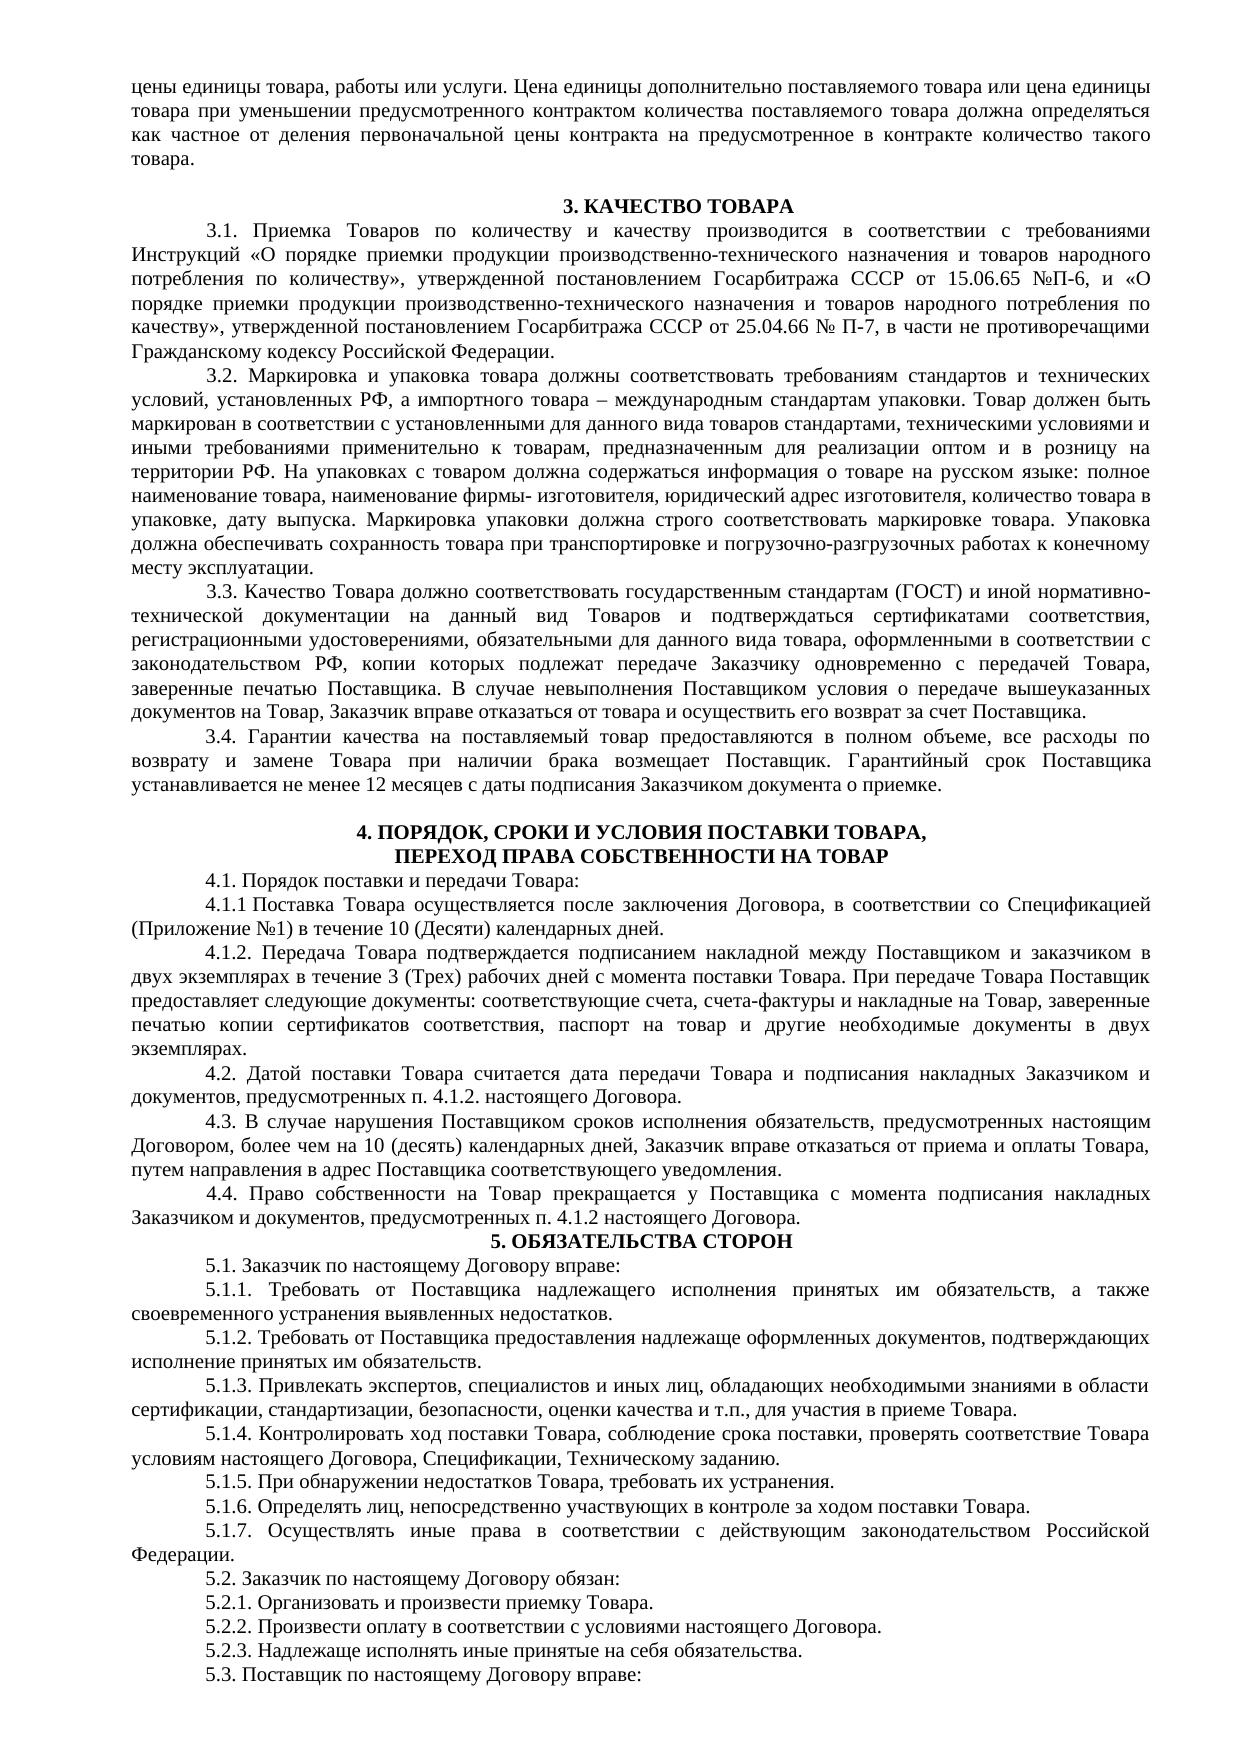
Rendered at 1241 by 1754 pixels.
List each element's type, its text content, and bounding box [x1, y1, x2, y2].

text 5.2.1. Организовать и произвести приемку Товара. [131, 1590, 1151, 1614]
text 3. КАЧЕСТВО ТОВАРА [131, 194, 1152, 218]
text 3.3. Качество Товара должно соответствовать государственным стандартам (ГОСТ) и иной нормативно-технической документации на данный вид Товаров и подтверждаться сертификатами соответствия, регистрационными удостоверениями, обязательными для данного вида товара, оформленными в соответствии с законодательством РФ, копии которых подлежат передаче Заказчику одновременно с передачей Товара, заверенные печатью Поставщика. В случае невыполнения Поставщиком условия о передаче вышеуказанных документов на Товар, Заказчик вправе отказаться от товара и осуществить его возврат за счет Поставщика. [131, 579, 1152, 723]
text 4.1.1 Поставка Товара осуществляется после заключения Договора, в соответствии со Спецификацией (Приложение №1) в течение 10 (Десяти) календарных дней. [131, 892, 1152, 940]
text 4.3. В случае нарушения Поставщиком сроков исполнения обязательств, предусмотренных настоящим Договором, более чем на 10 (десять) календарных дней, Заказчик вправе отказаться от приема и оплаты Товара, путем направления в адрес Поставщика соответствующего уведомления. [131, 1108, 1152, 1181]
text 5.3. Поставщик по настоящему Договору вправе: [131, 1662, 1151, 1686]
text 3.4. Гарантии качества на поставляемый товар предоставляются в полном объеме, все расходы по возврату и замене Товара при наличии брака возмещает Поставщик. Гарантийный срок Поставщика устанавливается не менее 12 месяцев с даты подписания Заказчиком документа о приемке. [131, 723, 1152, 796]
text 3.2. Маркировка и упаковка товара должны соответствовать требованиям стандартов и технических условий, установленных РФ, а импортного товара – международным стандартам упаковки. Товар должен быть маркирован в соответствии с установленными для данного вида товаров стандартами, техническими условиями и иными требованиями применительно к товарам, предназначенным для реализации оптом и в розницу на территории РФ. На упаковках с товаром должна содержаться информация о товаре на русском языке: полное наименование товара, наименование фирмы- изготовителя, юридический адрес изготовителя, количество товара в упаковке, дату выпуска. Маркировка упаковки должна строго соответствовать маркировке товара. Упаковка должна обеспечивать сохранность товара при транспортировке и погрузочно-разгрузочных работах к конечному месту эксплуатации. [131, 363, 1152, 579]
text 5.2.3. Надлежаще исполнять иные принятые на себя обязательства. [131, 1638, 1151, 1662]
text 5.1.7. Осуществлять иные права в соответствии с действующим законодательством Российской Федерации. [131, 1518, 1151, 1566]
text 5.2. Заказчик по настоящему Договору обязан: [131, 1566, 1151, 1590]
text 4.2. Датой поставки Товара считается дата передачи Товара и подписания накладных Заказчиком и документов, предусмотренных п. 4.1.2. настоящего Договора. [131, 1060, 1152, 1108]
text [131, 74, 1152, 170]
text 5.1.5. При обнаружении недостатков Товара, требовать их устранения. [131, 1469, 1151, 1493]
text 5.1.1. Требовать от Поставщика надлежащего исполнения принятых им обязательств, а также своевременного устранения выявленных недостатков. [131, 1277, 1151, 1325]
text 5.1.4. Контролировать ход поставки Товара, соблюдение срока поставки, проверять соответствие Товара условиям настоящего Договора, Спецификации, Техническому заданию. [131, 1421, 1151, 1469]
text 5.1.6. Определять лиц, непосредственно участвующих в контроле за ходом поставки Товара. [131, 1493, 1151, 1518]
text 5.1.2. Требовать от Поставщика предоставления надлежаще оформленных документов, подтверждающих исполнение принятых им обязательств. [131, 1325, 1151, 1373]
text 5.1.3. Привлекать экспертов, специалистов и иных лиц, обладающих необходимыми знаниями в области сертификации, стандартизации, безопасности, оценки качества и т.п., для участия в приеме Товара. [131, 1373, 1151, 1421]
text 3.1. Приемка Товаров по количеству и качеству производится в соответствии с требованиями Инструкций «О порядке приемки продукции производственно-технического назначения и товаров народного потребления по количеству», утвержденной постановлением Госарбитража СССР от 15.06.65 №П-6, и «О порядке приемки продукции производственно-технического назначения и товаров народного потребления по качеству», утвержденной постановлением Госарбитража СССР от 25.04.66 № П-7, в части не противоречащими Гражданскому кодексу Российской Федерации. [131, 218, 1152, 363]
text 4.1.2. Передача Товара подтверждается подписанием накладной между Поставщиком и заказчиком в двух экземплярах в течение 3 (Трех) рабочих дней с момента поставки Товара. При передаче Товара Поставщик предоставляет следующие документы: соответствующие счета, счета-фактуры и накладные на Товар, заверенные печатью копии сертификатов соответствия, паспорт на товар и другие необходимые документы в двух экземплярах. [131, 940, 1152, 1060]
text 4.4. Право собственности на Товар прекращается у Поставщика с момента подписания накладных Заказчиком и документов, предусмотренных п. 4.1.2 настоящего Договора. [131, 1181, 1152, 1229]
text 5. ОБЯЗАТЕЛЬСТВА СТОРОН [131, 1229, 1152, 1253]
text 5.1. Заказчик по настоящему Договору вправе: [131, 1253, 1151, 1277]
subtitle ПЕРЕХОД ПРАВА СОБСТВЕННОСТИ НА ТОВАР [131, 844, 1152, 868]
text 4.1. Порядок поставки и передачи Товара: [131, 868, 1152, 892]
text 5.2.2. Произвести оплату в соответствии с условиями настоящего Договора. [131, 1614, 1151, 1638]
text 4. ПОРЯДОК, СРОКИ И УСЛОВИЯ ПОСТАВКИ ТОВАРА, [131, 820, 1152, 844]
